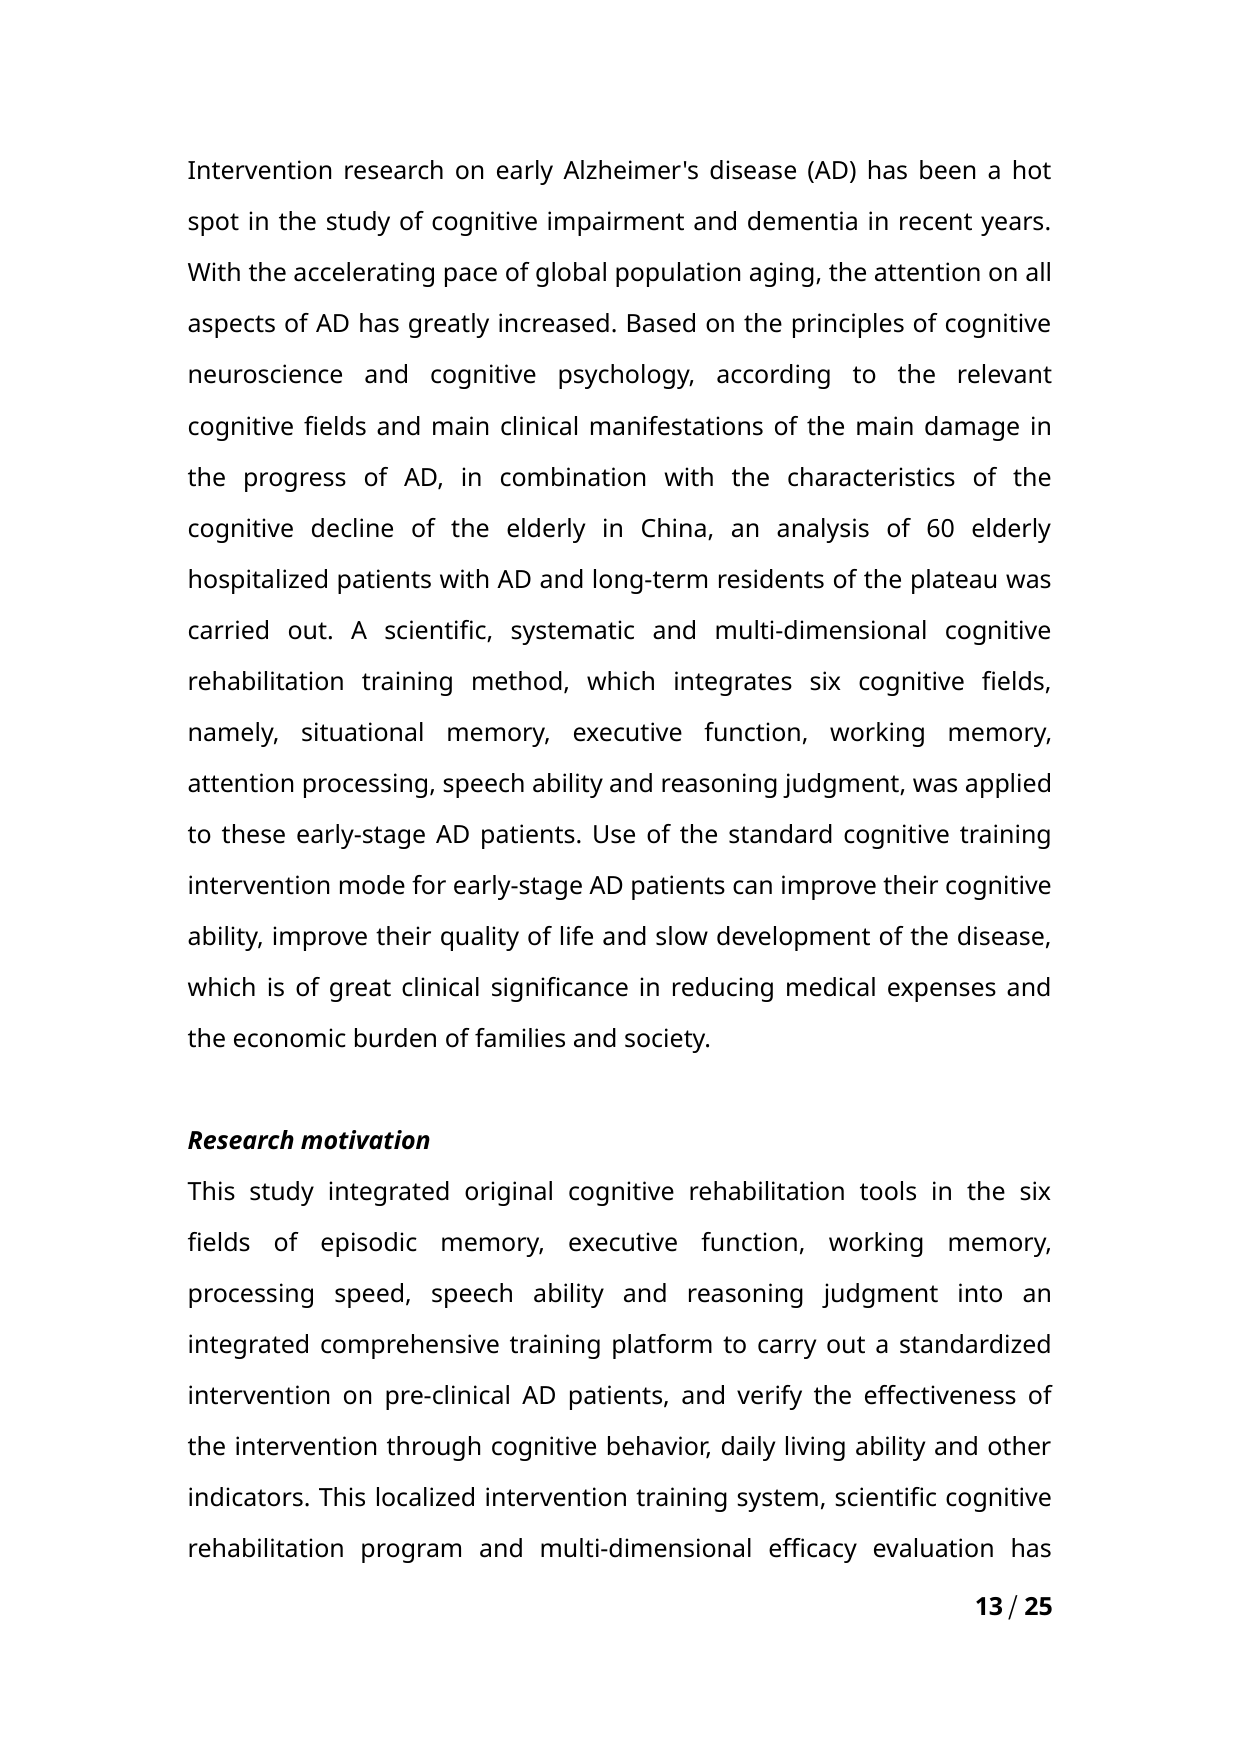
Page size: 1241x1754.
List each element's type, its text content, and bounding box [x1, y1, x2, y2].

text research motivation [187, 1123, 1053, 1157]
text Intervention research on early Alzheimer's disease (AD) has been a hot spot in the study of cognitive impairment and dementia in recent years. With the accelerating pace of global population aging, the attention on all aspects of AD has greatly increased. Based on the principles of cognitive neuroscience and cognitive psychology, according to the relevant cognitive fields and main clinical manifestations of the main damage in the progress of AD, in combination with the characteristics of the cognitive decline of the elderly in China, an analysis of 60 elderly hospitalized patients with AD and long-term residents of the plateau was carried out. A scientific, systematic and multi-dimensional cognitive rehabilitation training method, which integrates six cognitive fields, namely, situational memory, executive function, working memory, attention processing, speech ability and reasoning judgment, was applied to these early-stage AD patients. Use of the standard cognitive training intervention mode for early-stage AD patients can improve their cognitive ability, improve their quality of life and slow development of the disease, which is of great clinical significance in reducing medical expenses and the economic burden of families and society. [187, 153, 1053, 1055]
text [187, 1174, 1053, 1565]
